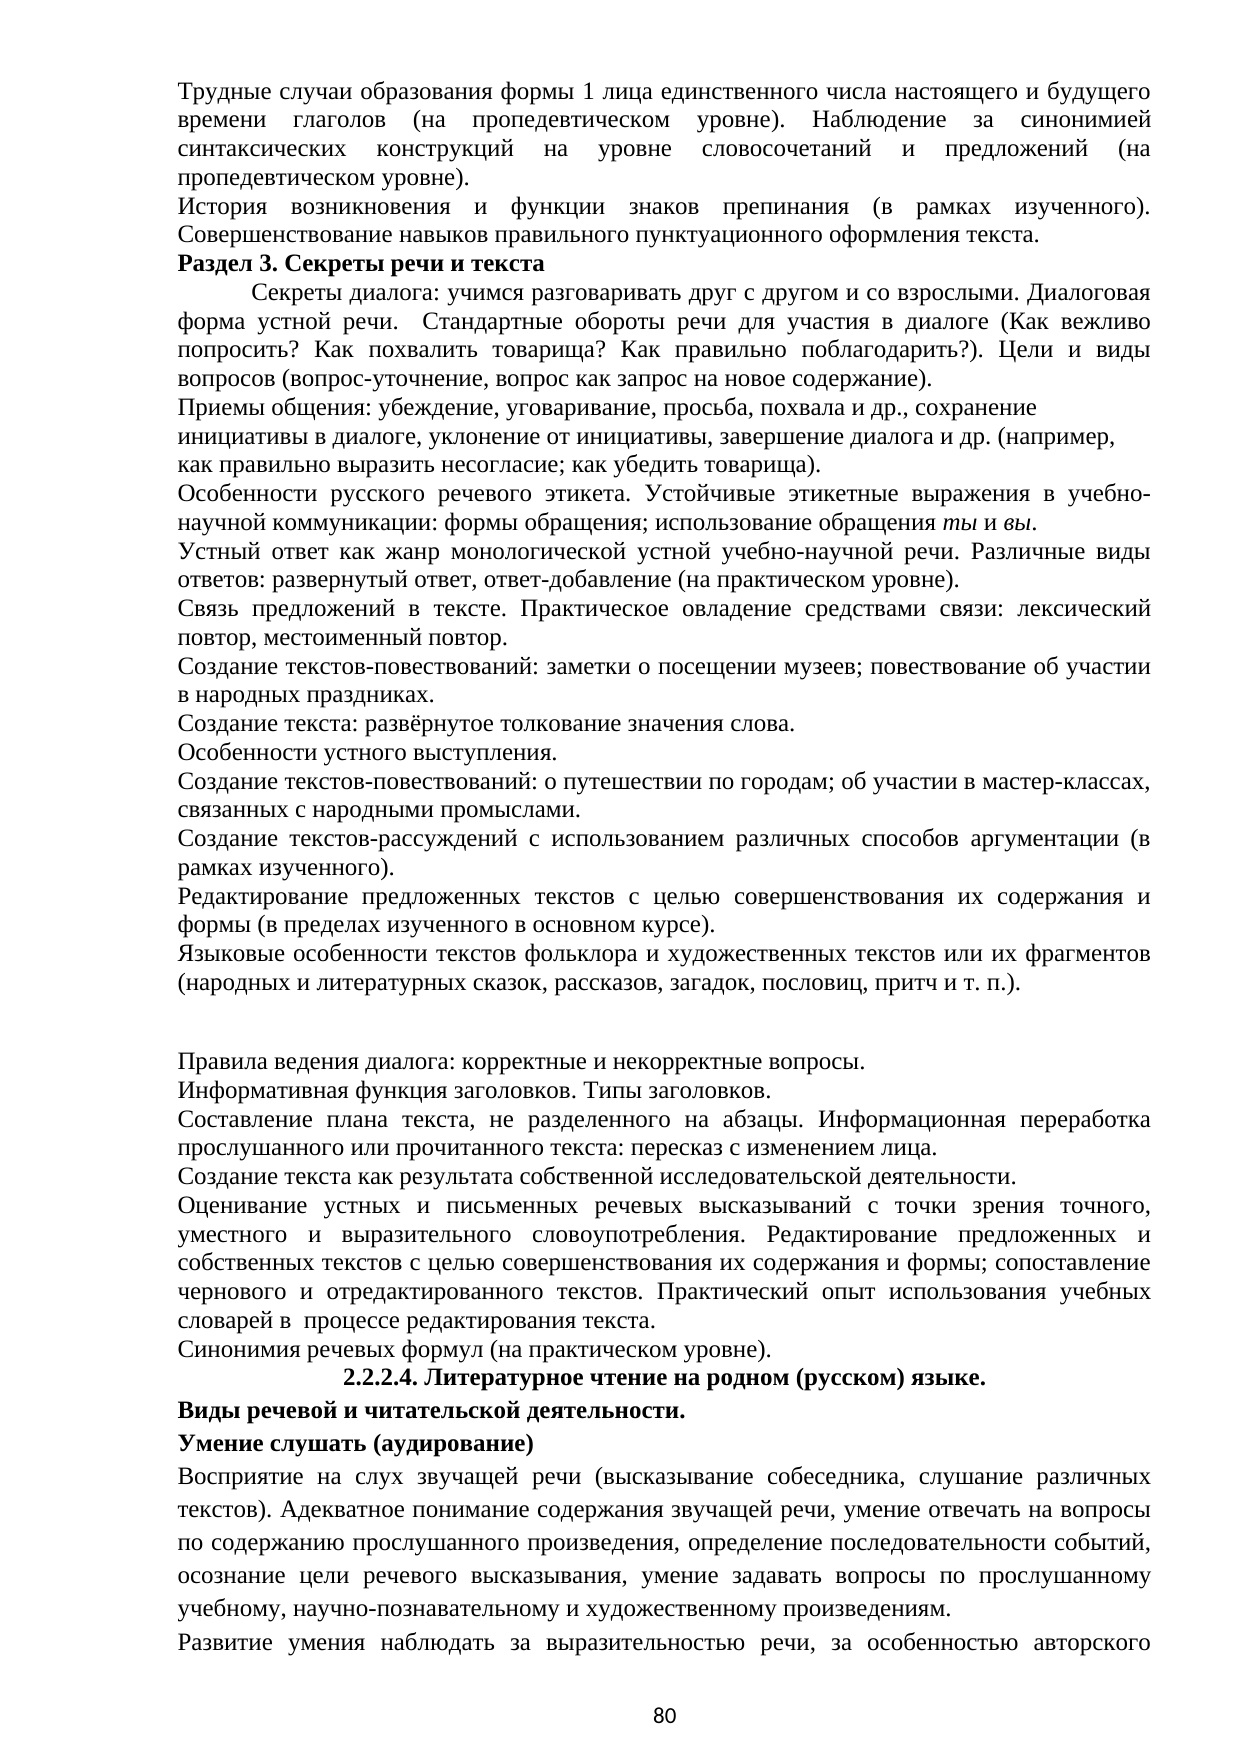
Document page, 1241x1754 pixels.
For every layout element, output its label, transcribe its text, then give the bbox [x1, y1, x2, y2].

text Раздел 3. Секреты речи и текста [177, 248, 1152, 277]
text Особенности русского речевого этикета. Устойчивые этикетные выражения в учебно-научной коммуникации: формы обращения; использование обращения ты и вы. [177, 478, 1152, 536]
text Связь предложений в тексте. Практическое овладение средствами связи: лексический повтор, местоименный повтор. [177, 593, 1152, 651]
text Устный ответ как жанр монологической устной учебно-научной речи. Различные виды ответов: развернутый ответ, ответ-добавление (на практическом уровне). [177, 536, 1152, 593]
text Языковые особенности текстов фольклора и художественных текстов или их фрагментов (народных и литературных сказок, рассказов, загадок, пословиц, притч и т. п.). [177, 938, 1152, 996]
text Приемы общения: убеждение, уговаривание, просьба, похвала и др., сохранение инициативы в диалоге, уклонение от инициативы, завершение диалога и др. (например, как правильно выразить несогласие; как убедить товарища). [177, 392, 1152, 478]
text Создание текста: развёрнутое толкование значения слова. [177, 708, 1152, 737]
text Оценивание устных и письменных речевых высказываний с точки зрения точного, уместного и выразительного словоупотребления. Редактирование предложенных и собственных текстов с целью совершенствования их содержания и формы; сопоставление чернового и отредактированного текстов. Практический опыт использования учебных словарей в процессе редактирования текста. [177, 1190, 1152, 1334]
text 2.2.2.4. Литературное чтение на родном (русском) языке. [177, 1362, 1152, 1391]
text Особенности устного выступления. [177, 737, 1152, 766]
text Создание текстов-повествований: заметки о посещении музеев; повествование об участии в народных праздниках. [177, 651, 1152, 708]
text Создание текстов-повествований: о путешествии по городам; об участии в мастер-классах, связанных с народными промыслами. [177, 766, 1152, 823]
text Трудные случаи образования формы 1 лица единственного числа настоящего и будущего времени глаголов (на пропедевтическом уровне). Наблюдение за синонимией синтаксических конструкций на уровне словосочетаний и предложений (на пропедевтическом уровне). [177, 76, 1152, 191]
text Синонимия речевых формул (на практическом уровне). [177, 1334, 1152, 1362]
text Создание текста как результата собственной исследовательской деятельности. [177, 1161, 1152, 1190]
text История возникновения и функции знаков препинания (в рамках изученного). Совершенствование навыков правильного пунктуационного оформления текста. [177, 191, 1152, 248]
text Составление плана текста, не разделенного на абзацы. Информационная переработка прослушанного или прочитанного текста: пересказ с изменением лица. [177, 1104, 1152, 1161]
text Правила ведения диалога: корректные и некорректные вопросы. [177, 1046, 1152, 1075]
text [177, 1627, 1152, 1655]
text Умение слушать (аудирование) [177, 1428, 1152, 1457]
text Виды речевой и читательской деятельности. [177, 1395, 1152, 1424]
text Секреты диалога: учимся разговаривать друг с другом и со взрослыми. Диалоговая форма устной речи. Стандартные обороты речи для участия в диалоге (Как вежливо попросить? Как похвалить товарища? Как правильно поблагодарить?). Цели и виды вопросов (вопрос-уточнение, вопрос как запрос на новое содержание). [177, 277, 1152, 392]
text Редактирование предложенных текстов с целью совершенствования их содержания и формы (в пределах изученного в основном курсе). [177, 881, 1152, 938]
text Информативная функция заголовков. Типы заголовков. [177, 1075, 1152, 1104]
text Восприятие на слух звучащей речи (высказывание собеседника, слушание различных текстов). Адекватное понимание содержания звучащей речи, умение отвечать на вопросы по содержанию прослушанного произведения, определение последовательности событий, осознание цели речевого высказывания, умение задавать вопросы по прослушанному учебному, научно-познавательному и художественному произведениям. [177, 1461, 1152, 1622]
text Создание текстов-рассуждений с использованием различных способов аргументации (в рамках изученного). [177, 823, 1152, 881]
